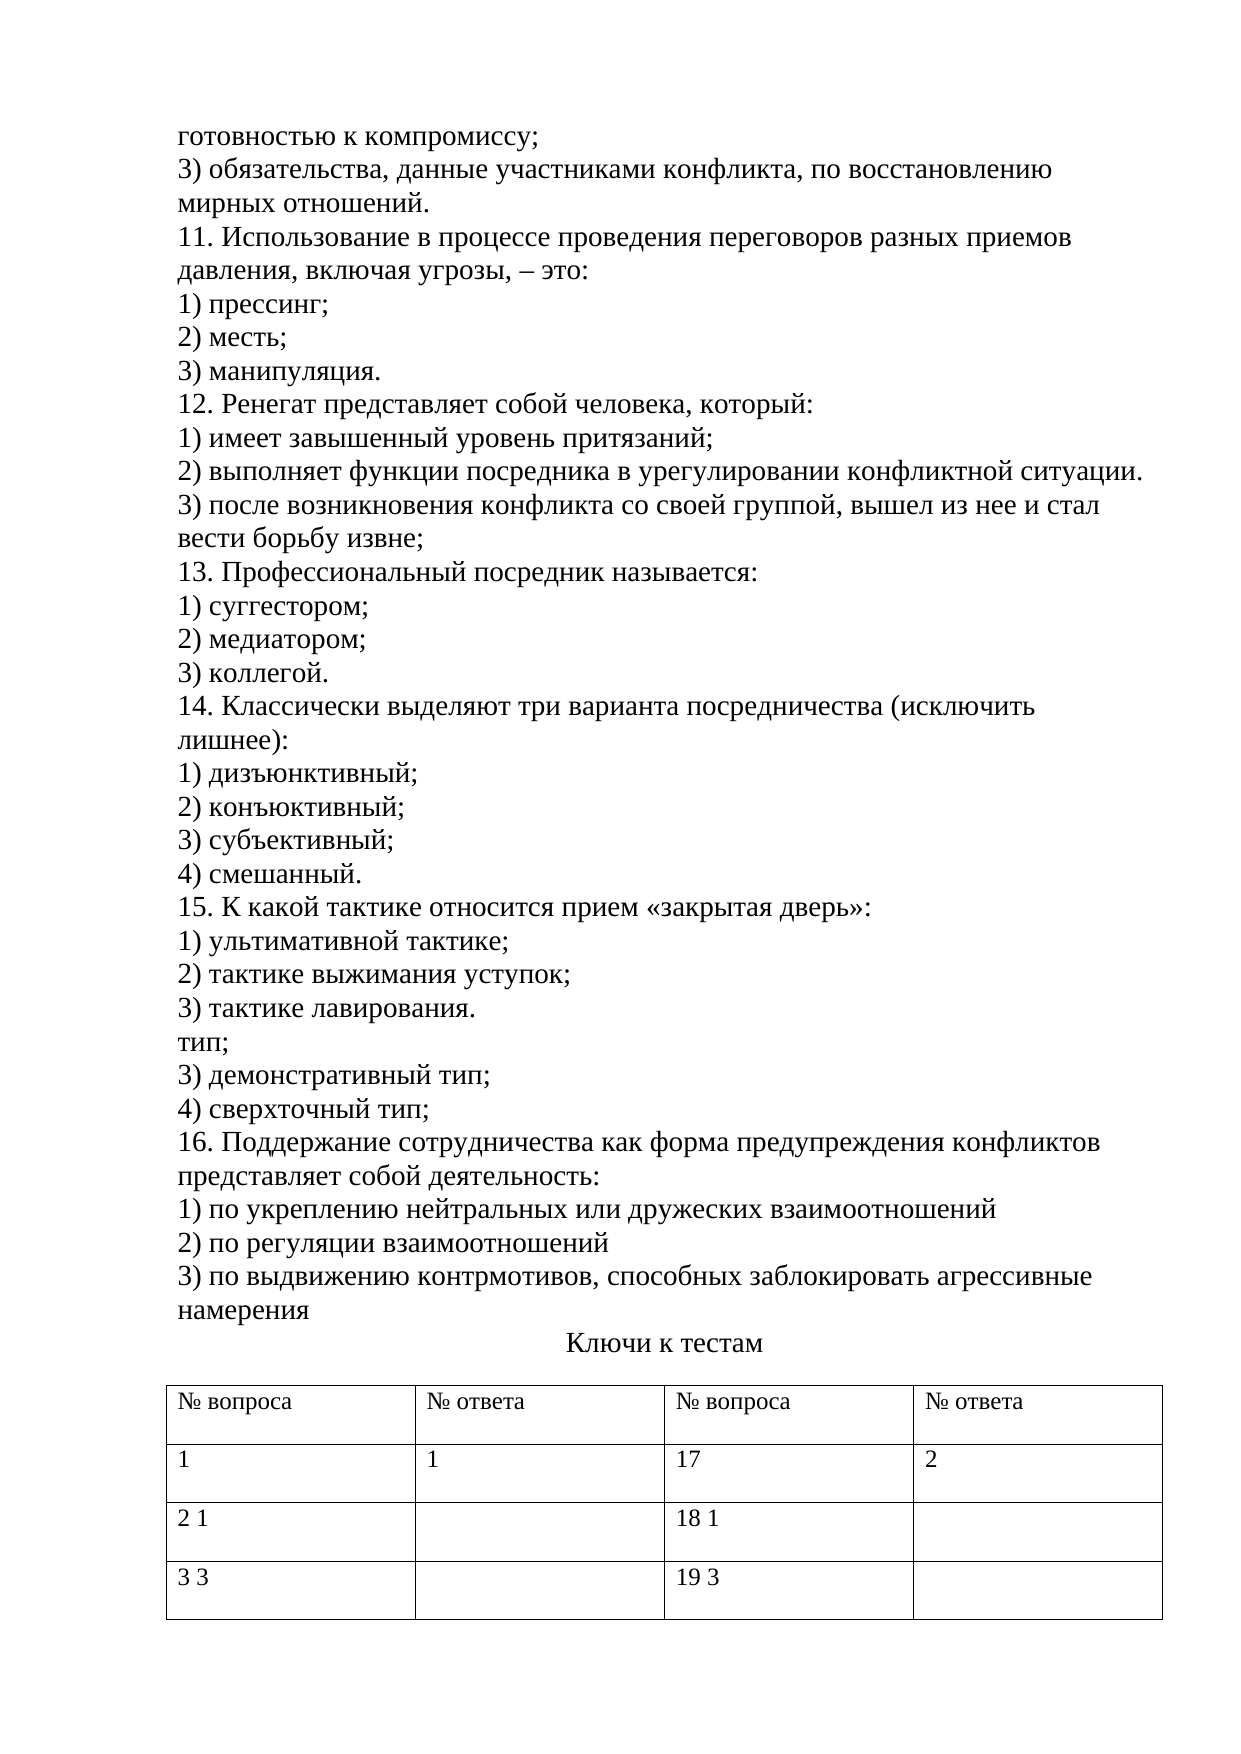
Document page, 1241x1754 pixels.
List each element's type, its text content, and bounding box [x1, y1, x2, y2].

text 4) смешанный. [177, 856, 1152, 889]
table_header № ответа [914, 1386, 1162, 1443]
text 1) ультимативной тактике; [177, 923, 1152, 957]
text 2) по регуляции взаимоотношений [177, 1225, 1152, 1258]
text 12. Ренегат представляет собой человека, который: [177, 386, 1152, 420]
text 1) дизъюнктивный; [177, 755, 1152, 789]
table_cell 2 [914, 1445, 1162, 1502]
text 3) после возникновения конфликта со своей группой, вышел из нее и стал [177, 487, 1152, 521]
text представляет собой деятельность: [177, 1158, 1152, 1191]
table_header № ответа [416, 1386, 664, 1443]
table_cell 2 1 [167, 1503, 415, 1561]
text 3) демонстративный тип; [177, 1057, 1152, 1091]
text 3) манипуляция. [177, 353, 1152, 386]
table_cell 3 3 [167, 1562, 415, 1619]
text 1) по укреплению нейтральных или дружеских взаимоотношений [177, 1191, 1152, 1225]
text 3) коллегой. [177, 655, 1152, 688]
table_cell 19 3 [665, 1562, 913, 1619]
table_cell 17 [665, 1445, 913, 1502]
text 2) медиатором; [177, 621, 1152, 655]
text 13. Профессиональный посредник называется: [177, 554, 1152, 588]
text мирных отношений. [177, 185, 1152, 219]
text Ключи к тестам [177, 1326, 1152, 1359]
text 2) конъюктивный; [177, 789, 1152, 822]
text 1) суггестором; [177, 588, 1152, 621]
text 14. Классически выделяют три варианта посредничества (исключить [177, 688, 1152, 722]
text 11. Использование в процессе проведения переговоров разных приемов [177, 219, 1152, 252]
text лишнее): [177, 722, 1152, 755]
table_cell 1 [416, 1445, 664, 1502]
text 15. К какой тактике относится прием «закрытая дверь»: [177, 889, 1152, 923]
text готовностью к компромиссу; [177, 118, 1152, 152]
text давления, включая угрозы, – это: [177, 252, 1152, 286]
text 2) выполняет функции посредника в урегулировании конфликтной ситуации. [177, 453, 1152, 487]
text 4) сверхточный тип; [177, 1091, 1152, 1124]
text 2) тактике выжимания уступок; [177, 957, 1152, 990]
text 1) имеет завышенный уровень притязаний; [177, 420, 1152, 453]
text тип; [177, 1024, 1152, 1057]
text вести борьбу извне; [177, 521, 1152, 554]
table_cell [914, 1562, 1162, 1619]
table_header № вопроса [167, 1386, 415, 1443]
table_cell [416, 1562, 664, 1619]
text 3) субъективный; [177, 822, 1152, 856]
text намерения [177, 1292, 1152, 1326]
text 16. Поддержание сотрудничества как форма предупреждения конфликтов [177, 1124, 1152, 1158]
table_cell 1 [167, 1445, 415, 1502]
table_header № вопроса [665, 1386, 913, 1443]
table_cell 18 1 [665, 1503, 913, 1561]
text 3) тактике лавирования. [177, 990, 1152, 1024]
text 3) обязательства, данные участниками конфликта, по восстановлению [177, 152, 1152, 185]
table_cell [416, 1503, 664, 1561]
text 2) месть; [177, 319, 1152, 353]
table_cell [914, 1503, 1162, 1561]
text 3) по выдвижению контрмотивов, способных заблокировать агрессивные [177, 1258, 1152, 1292]
text 1) прессинг; [177, 286, 1152, 319]
